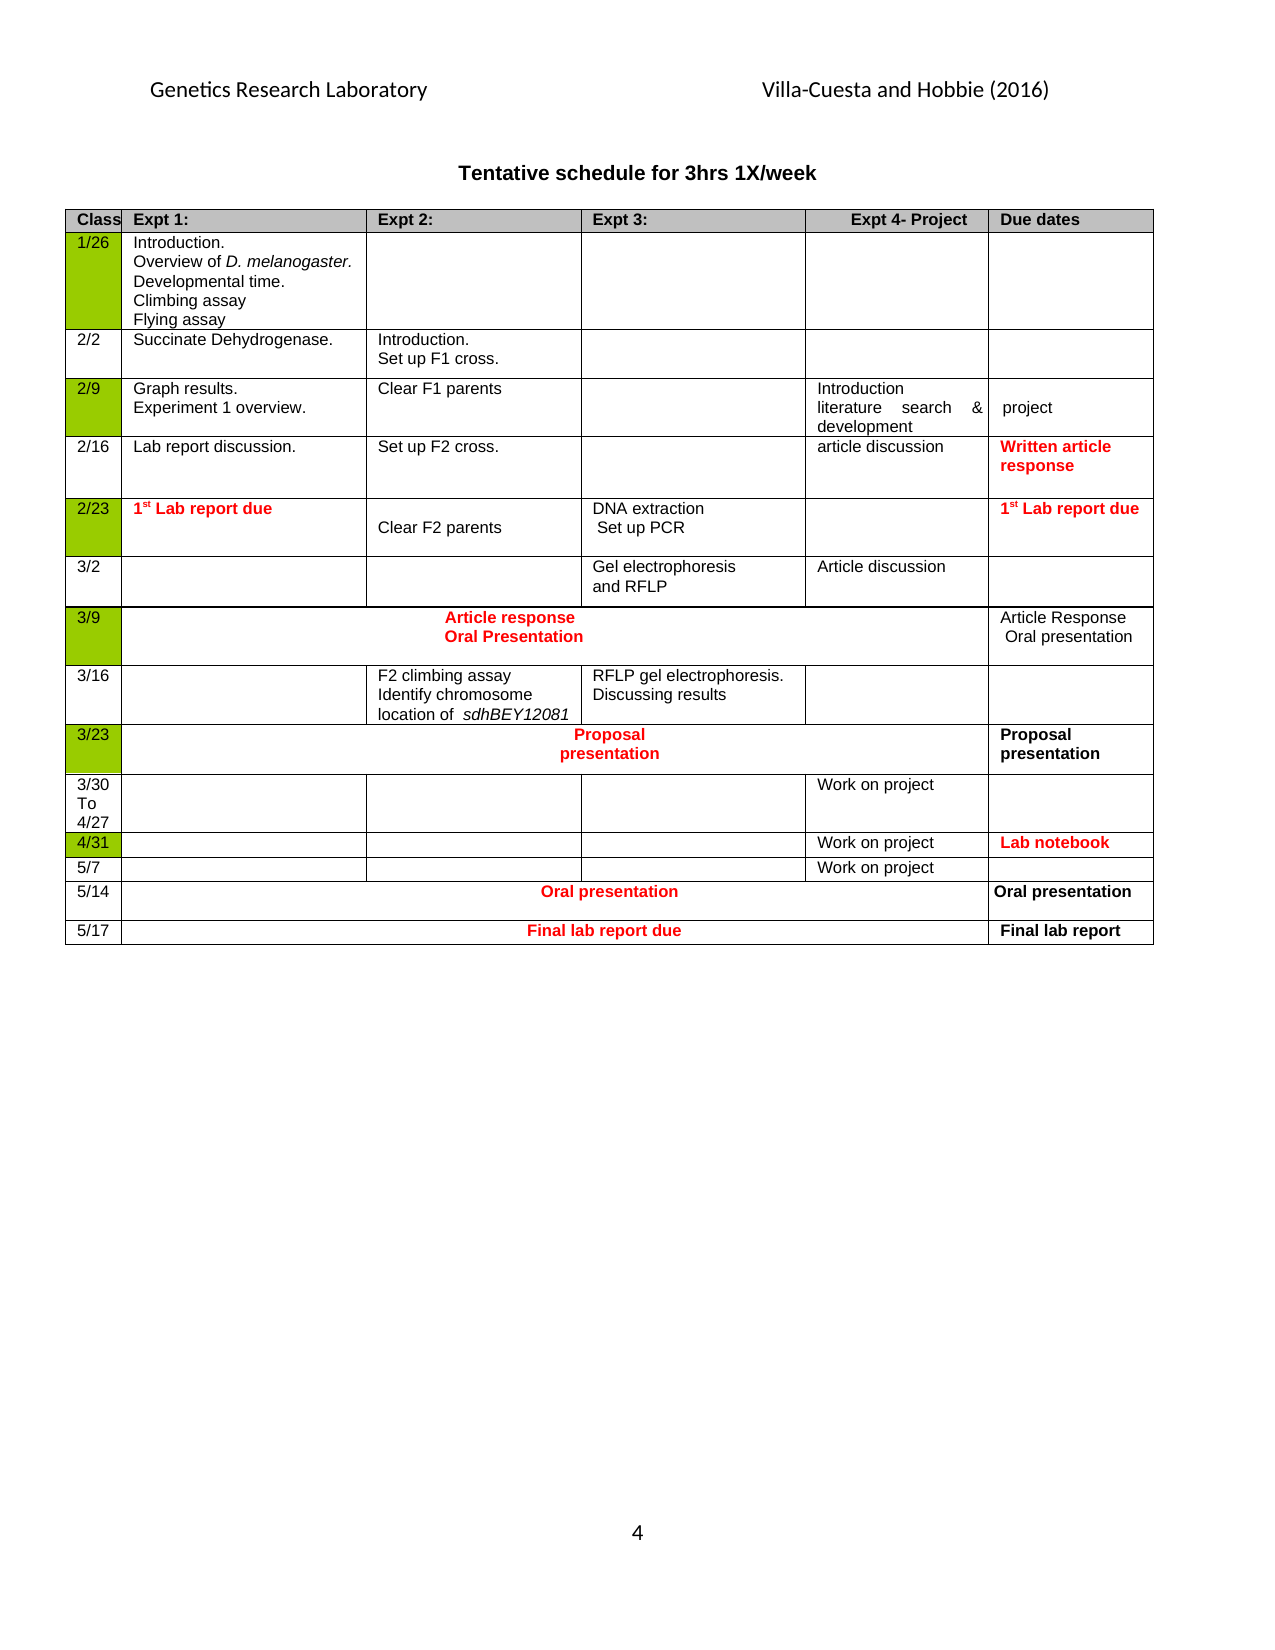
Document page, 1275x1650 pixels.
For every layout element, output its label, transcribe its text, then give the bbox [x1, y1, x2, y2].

table_cell Work on project [806, 858, 988, 881]
table_cell [989, 379, 1153, 436]
table_cell [367, 775, 581, 832]
table_cell Lab report discussion. [122, 437, 366, 498]
table_cell [367, 833, 581, 857]
table_cell [806, 666, 988, 723]
table_cell Article Response Oral presentation [989, 608, 1153, 665]
table_cell [582, 233, 805, 329]
table_cell [806, 499, 988, 556]
table_cell 1st Lab report due [122, 499, 366, 556]
table_cell [122, 666, 366, 723]
table_cell [122, 858, 366, 881]
table_cell Introduction literature search & project development [806, 379, 988, 436]
table_cell [806, 233, 988, 329]
table_cell Proposal presentation [122, 725, 988, 773]
table_cell Introduction. Set up F1 cross. [367, 330, 581, 377]
table_cell 3/16 [66, 666, 121, 723]
table_cell 2/2 [66, 330, 121, 377]
table_cell [582, 379, 805, 436]
table_cell Final lab report due [122, 921, 988, 944]
table_cell [989, 858, 1153, 881]
table_cell 2/23 [66, 499, 121, 556]
table_cell [989, 330, 1153, 377]
table_header Expt 4- Project [806, 210, 988, 232]
table_cell Succinate Dehydrogenase. [122, 330, 366, 377]
table_cell [582, 437, 805, 498]
table_cell 3/9 [66, 608, 121, 665]
table_cell Clear F1 parents [367, 379, 581, 436]
table_cell Oral presentation [989, 882, 1153, 920]
table_cell [367, 858, 581, 881]
table_cell Written article response [989, 437, 1153, 498]
table_cell 3/23 [66, 725, 121, 773]
table_cell [122, 833, 366, 857]
table_cell [367, 233, 581, 329]
table_cell 2/9 [66, 379, 121, 436]
table_cell Work on project [806, 775, 988, 832]
table_cell Set up F2 cross. [367, 437, 581, 498]
table_cell [582, 330, 805, 377]
table_cell [582, 858, 805, 881]
table_cell Work on project [806, 833, 988, 857]
table_cell [989, 233, 1153, 329]
table_cell 1st Lab report due [989, 499, 1153, 556]
table_cell [367, 557, 581, 606]
table_cell Proposal presentation [989, 725, 1153, 773]
table_cell [989, 666, 1153, 723]
table_cell Oral presentation [122, 882, 988, 920]
table_cell 1/26 [66, 233, 121, 329]
table_cell Graph results. Experiment 1 overview. [122, 379, 366, 436]
table_cell Article response Oral Presentation [122, 608, 988, 665]
table_cell 3/2 [66, 557, 121, 606]
table_cell 5/17 [66, 921, 121, 944]
table_cell [122, 557, 366, 606]
table_cell 5/7 [66, 858, 121, 881]
table_cell 2/16 [66, 437, 121, 498]
table_cell [122, 775, 366, 832]
table_header Expt 1: [122, 210, 366, 232]
table_cell [989, 775, 1153, 832]
table_cell DNA extraction Set up PCR [582, 499, 805, 556]
table_cell Gel electrophoresis and RFLP [582, 557, 805, 606]
table_cell Introduction. Overview of D. melanogaster. Developmental time. Climbing assay Flying assay [122, 233, 366, 329]
table_cell Article discussion [806, 557, 988, 606]
table_cell RFLP gel electrophoresis. Discussing results [582, 666, 805, 723]
table_cell 3/30 To 4/27 [66, 775, 121, 832]
text Tentative schedule for 3hrs 1X/week [150, 161, 1125, 184]
table_cell Final lab report [989, 921, 1153, 944]
table_header Due dates [989, 210, 1153, 232]
table_header Expt 2: [367, 210, 581, 232]
table_header Expt 3: [582, 210, 805, 232]
table_cell article discussion [806, 437, 988, 498]
table_cell Lab notebook [989, 833, 1153, 857]
table_cell [582, 775, 805, 832]
table_cell [989, 557, 1153, 606]
table_cell Clear F2 parents [367, 499, 581, 556]
table_header Class [66, 210, 121, 232]
table_cell F2 climbing assay Identify chromosome location of sdhBEY12081 [367, 666, 581, 723]
table_cell 4/31 [66, 833, 121, 857]
table_cell [582, 833, 805, 857]
table_cell 5/14 [66, 882, 121, 920]
table_cell [806, 330, 988, 377]
